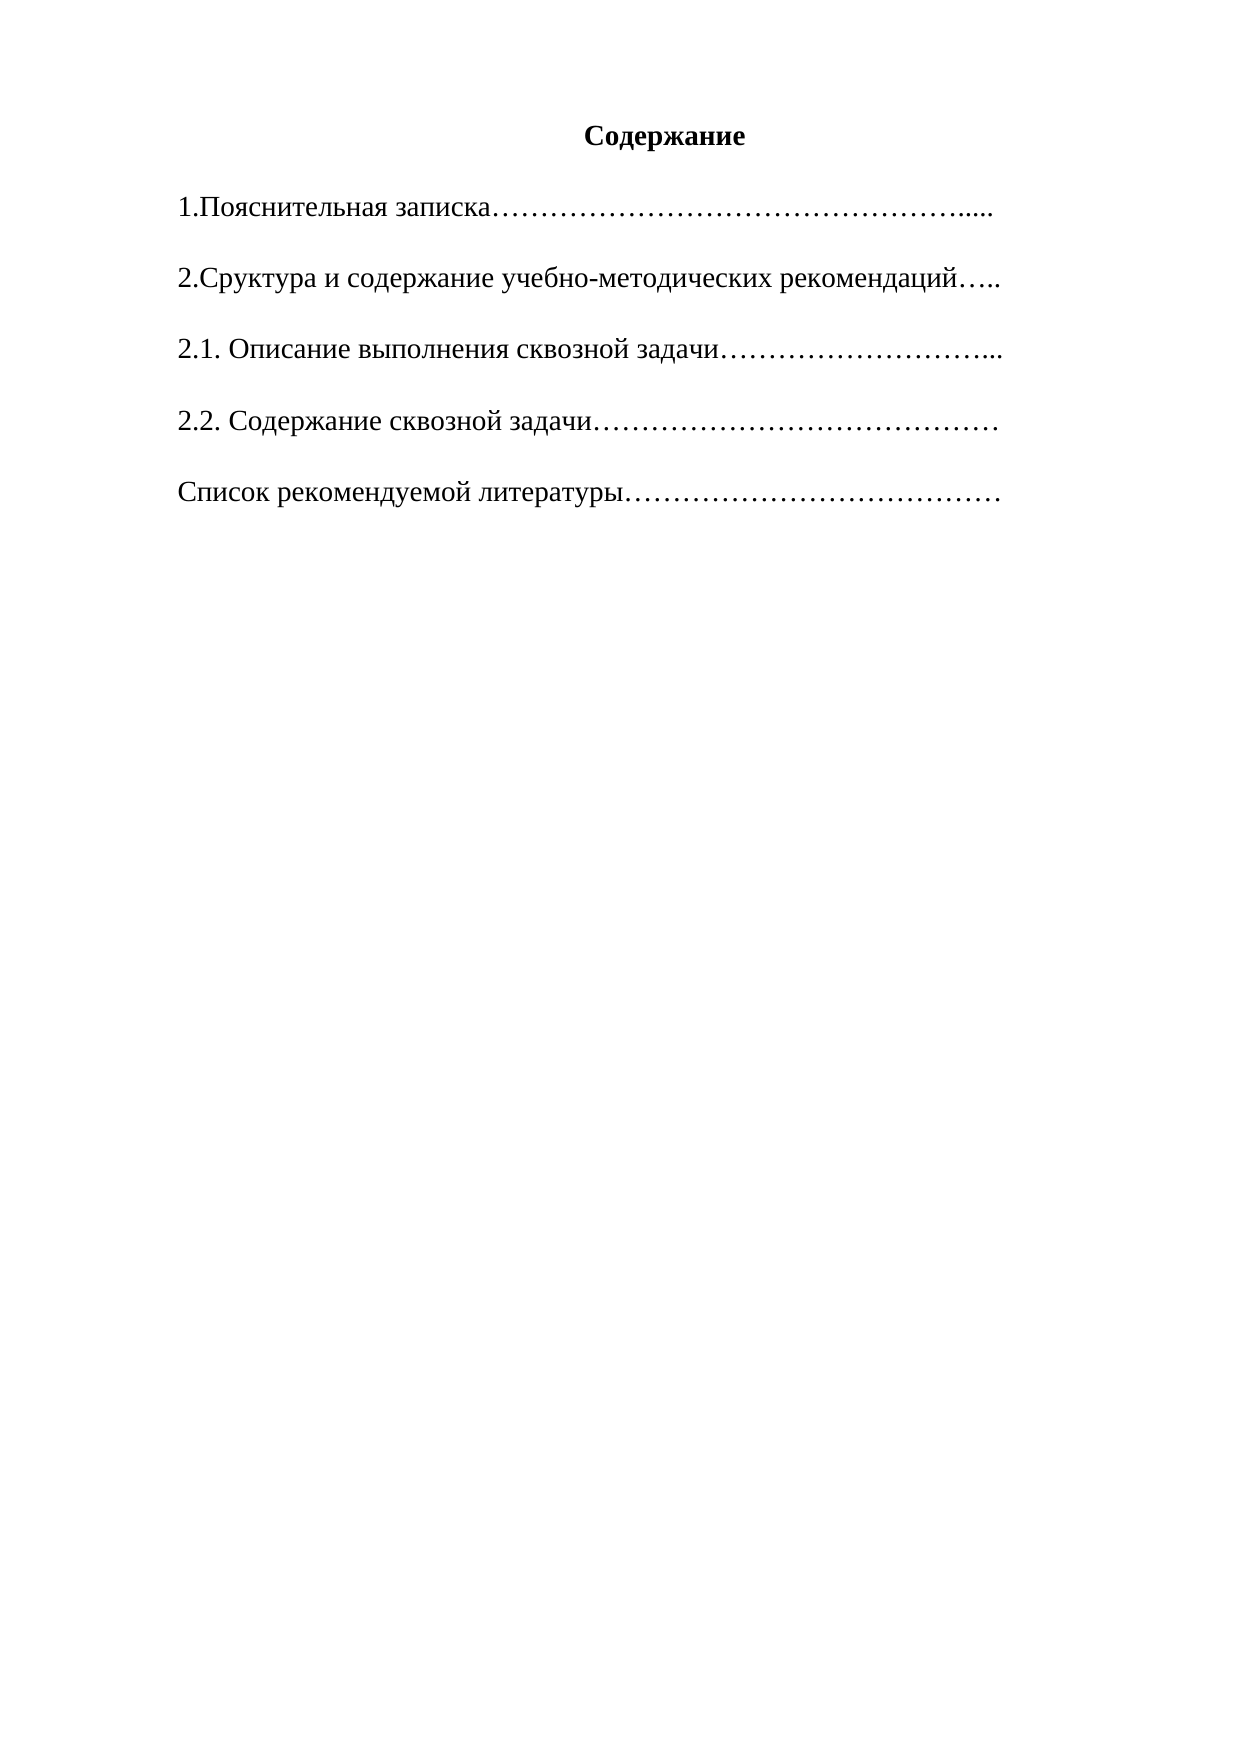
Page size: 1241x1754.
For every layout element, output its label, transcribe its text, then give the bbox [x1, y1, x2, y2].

text Содержание [177, 118, 1152, 152]
text 2.Сруктура и содержание учебно-методических рекомендаций….. [177, 260, 1152, 294]
text Список рекомендуемой литературы………………………………… [177, 474, 1152, 507]
text 2.1. Описание выполнения сквозной задачи………………………... [177, 332, 1152, 365]
text 2.2. Содержание сквозной задачи…………………………………… [177, 403, 1152, 436]
text 1.Пояснительная записка…………………………………………..... [177, 189, 1152, 223]
